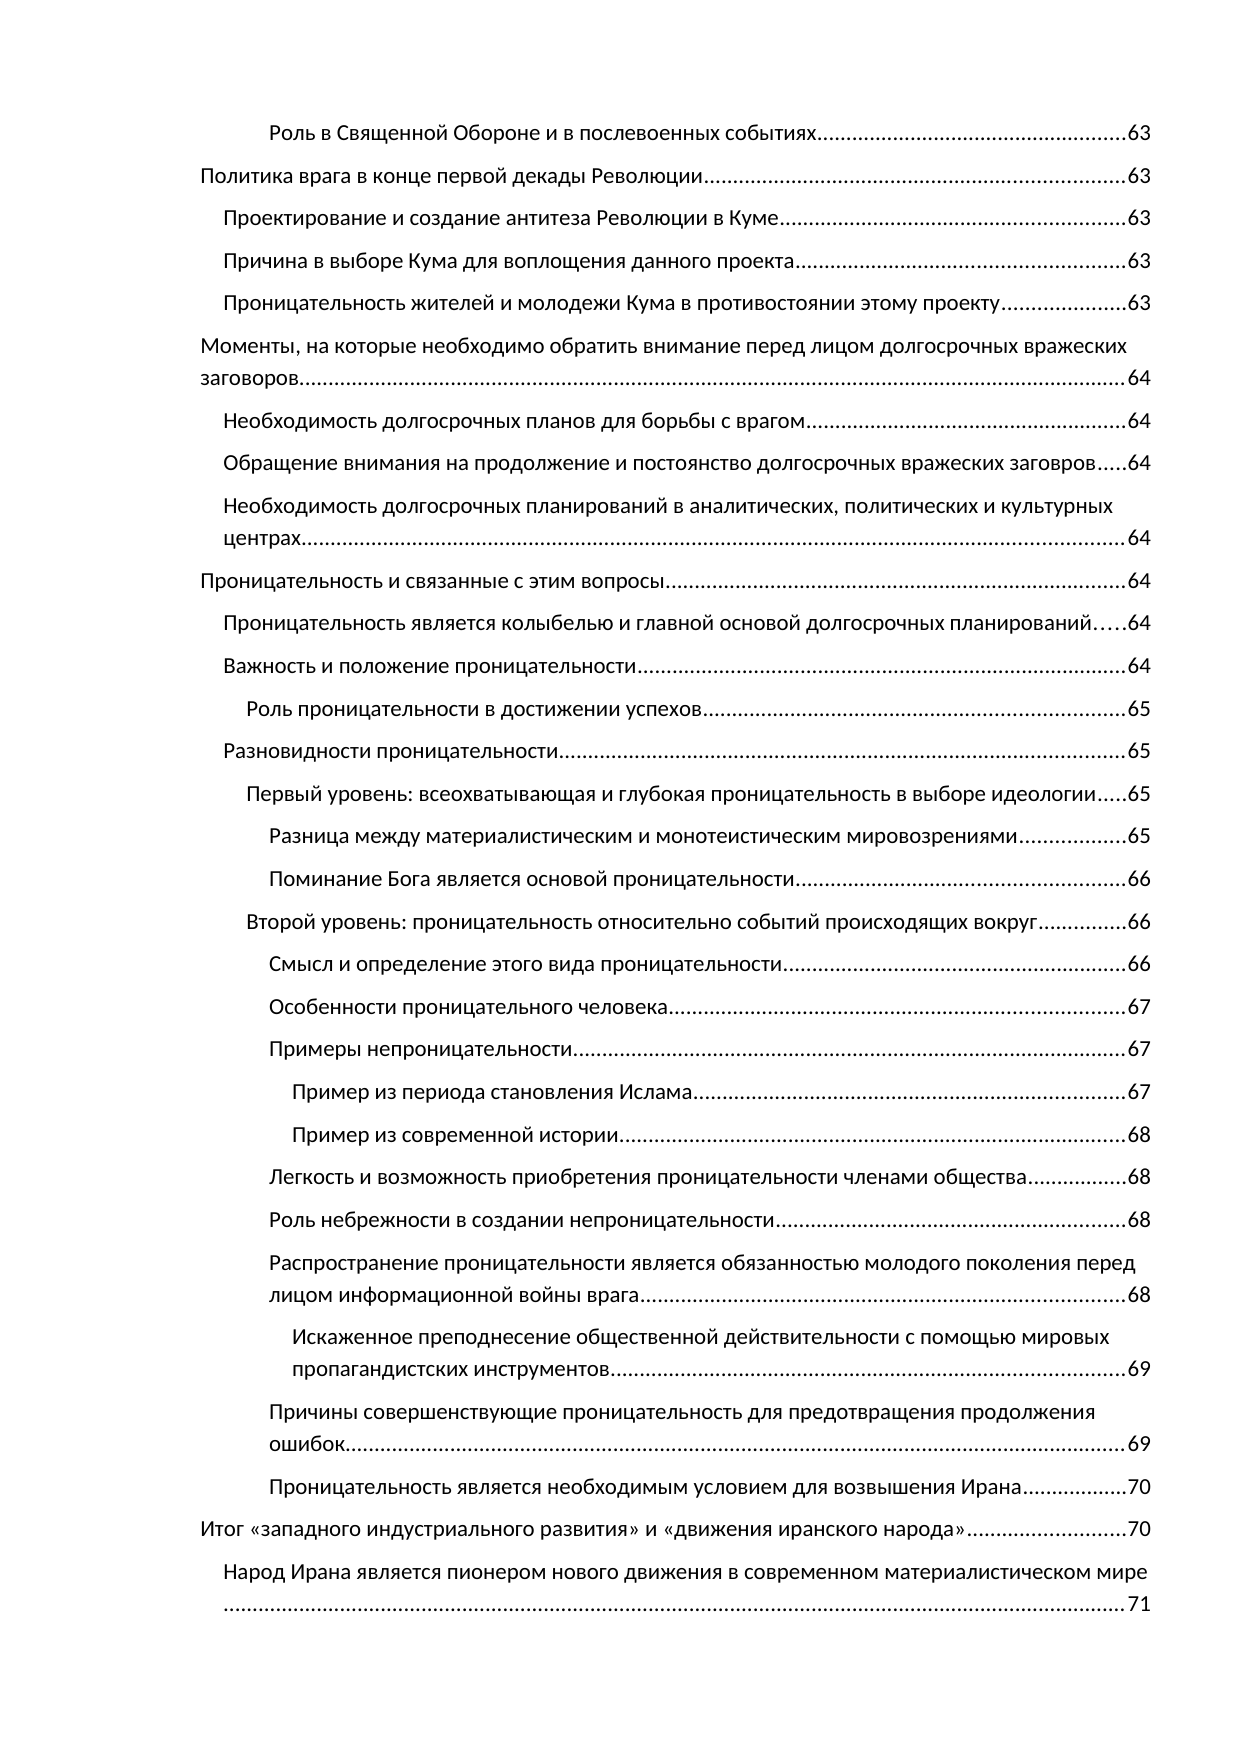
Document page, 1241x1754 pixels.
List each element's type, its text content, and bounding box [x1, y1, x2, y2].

text Второй уровень: проницательность относительно событий происходящих вокруг 66 [246, 907, 1152, 935]
text Необходимость долгосрочных планирований в аналитических, политических и культурных центрах 64 [223, 491, 1152, 551]
text Пример из периода становления Ислама 67 [292, 1077, 1152, 1105]
text Примеры непроницательности 67 [269, 1034, 1152, 1063]
text Разновидности проницательности 65 [223, 736, 1152, 764]
text Распространение проницательности является обязанностью молодого поколения перед лицом информационной войны врага 68 [269, 1248, 1152, 1308]
text Проницательность жителей и молодежи Кума в противостоянии этому проекту 63 [223, 288, 1152, 317]
text Моменты, на которые необходимо обратить внимание перед лицом долгосрочных вражеских заговоров 64 [200, 331, 1152, 391]
text Проницательность является колыбелью и главной основой долгосрочных планирований 64 [223, 608, 1152, 637]
text Особенности проницательного человека 67 [269, 992, 1152, 1020]
text Роль проницательности в достижении успехов 65 [246, 694, 1152, 722]
text Пример из современной истории 68 [292, 1120, 1152, 1148]
text Проницательность является необходимым условием для возвышения Ирана 70 [269, 1472, 1152, 1500]
text Необходимость долгосрочных планов для борьбы с врагом 64 [223, 406, 1152, 434]
text Разница между материалистическим и монотеистическим мировозрениями 65 [269, 822, 1152, 849]
text Политика врага в конце первой декады Революции 63 [200, 161, 1152, 189]
text Проницательность и связанные с этим вопросы 64 [200, 566, 1152, 594]
text Итог «западного индустриального развития» и «движения иранского народа» 70 [200, 1514, 1152, 1543]
text Легкость и возможность приобретения проницательности членами общества 68 [269, 1162, 1152, 1190]
text Важность и положение проницательности 64 [223, 651, 1152, 679]
text Искаженное преподнесение общественной действительности с помощью мировых пропагандистских инструментов 69 [292, 1322, 1152, 1383]
text Роль небрежности в создании непроницательности 68 [269, 1205, 1152, 1233]
text Проектирование и создание антитеза Революции в Куме 63 [223, 203, 1152, 231]
text Причины совершенствующие проницательность для предотвращения продолжения ошибок 69 [269, 1397, 1152, 1457]
text Народ Ирана является пионером нового движения в современном материалистическом мире 71 [223, 1557, 1152, 1617]
text Поминание Бога является основой проницательности 66 [269, 864, 1152, 892]
text Роль в Священной Обороне и в послевоенных событиях 63 [269, 118, 1152, 146]
text Первый уровень: всеохватывающая и глубокая проницательность в выборе идеологии 65 [246, 779, 1152, 807]
text Причина в выборе Кума для воплощения данного проекта 63 [223, 246, 1152, 274]
text Обращение внимания на продолжение и постоянство долгосрочных вражеских заговров 64 [223, 448, 1152, 477]
text Смысл и определение этого вида проницательности 66 [269, 949, 1152, 977]
